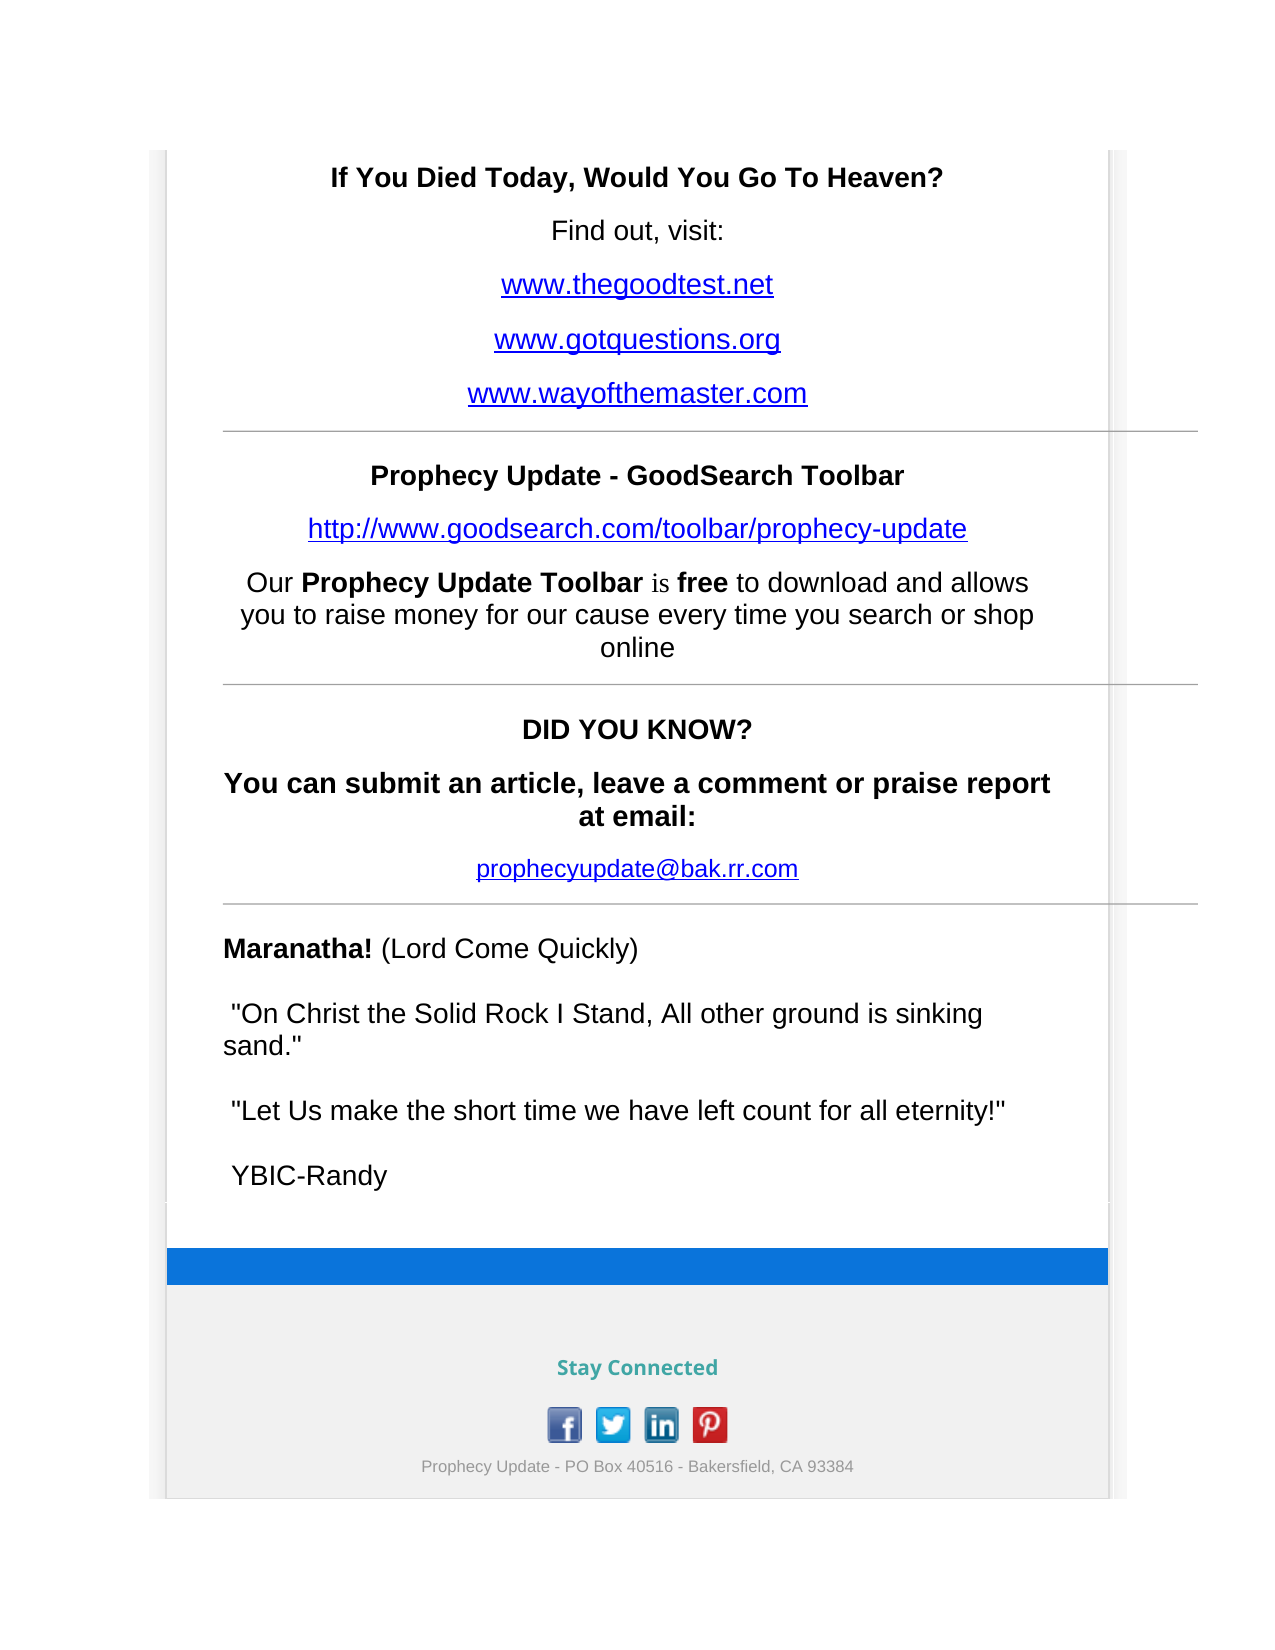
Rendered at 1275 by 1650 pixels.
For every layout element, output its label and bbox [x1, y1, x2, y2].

picture [692, 1407, 728, 1443]
picture [596, 1407, 631, 1443]
picture [547, 1407, 582, 1443]
picture [644, 1407, 679, 1443]
